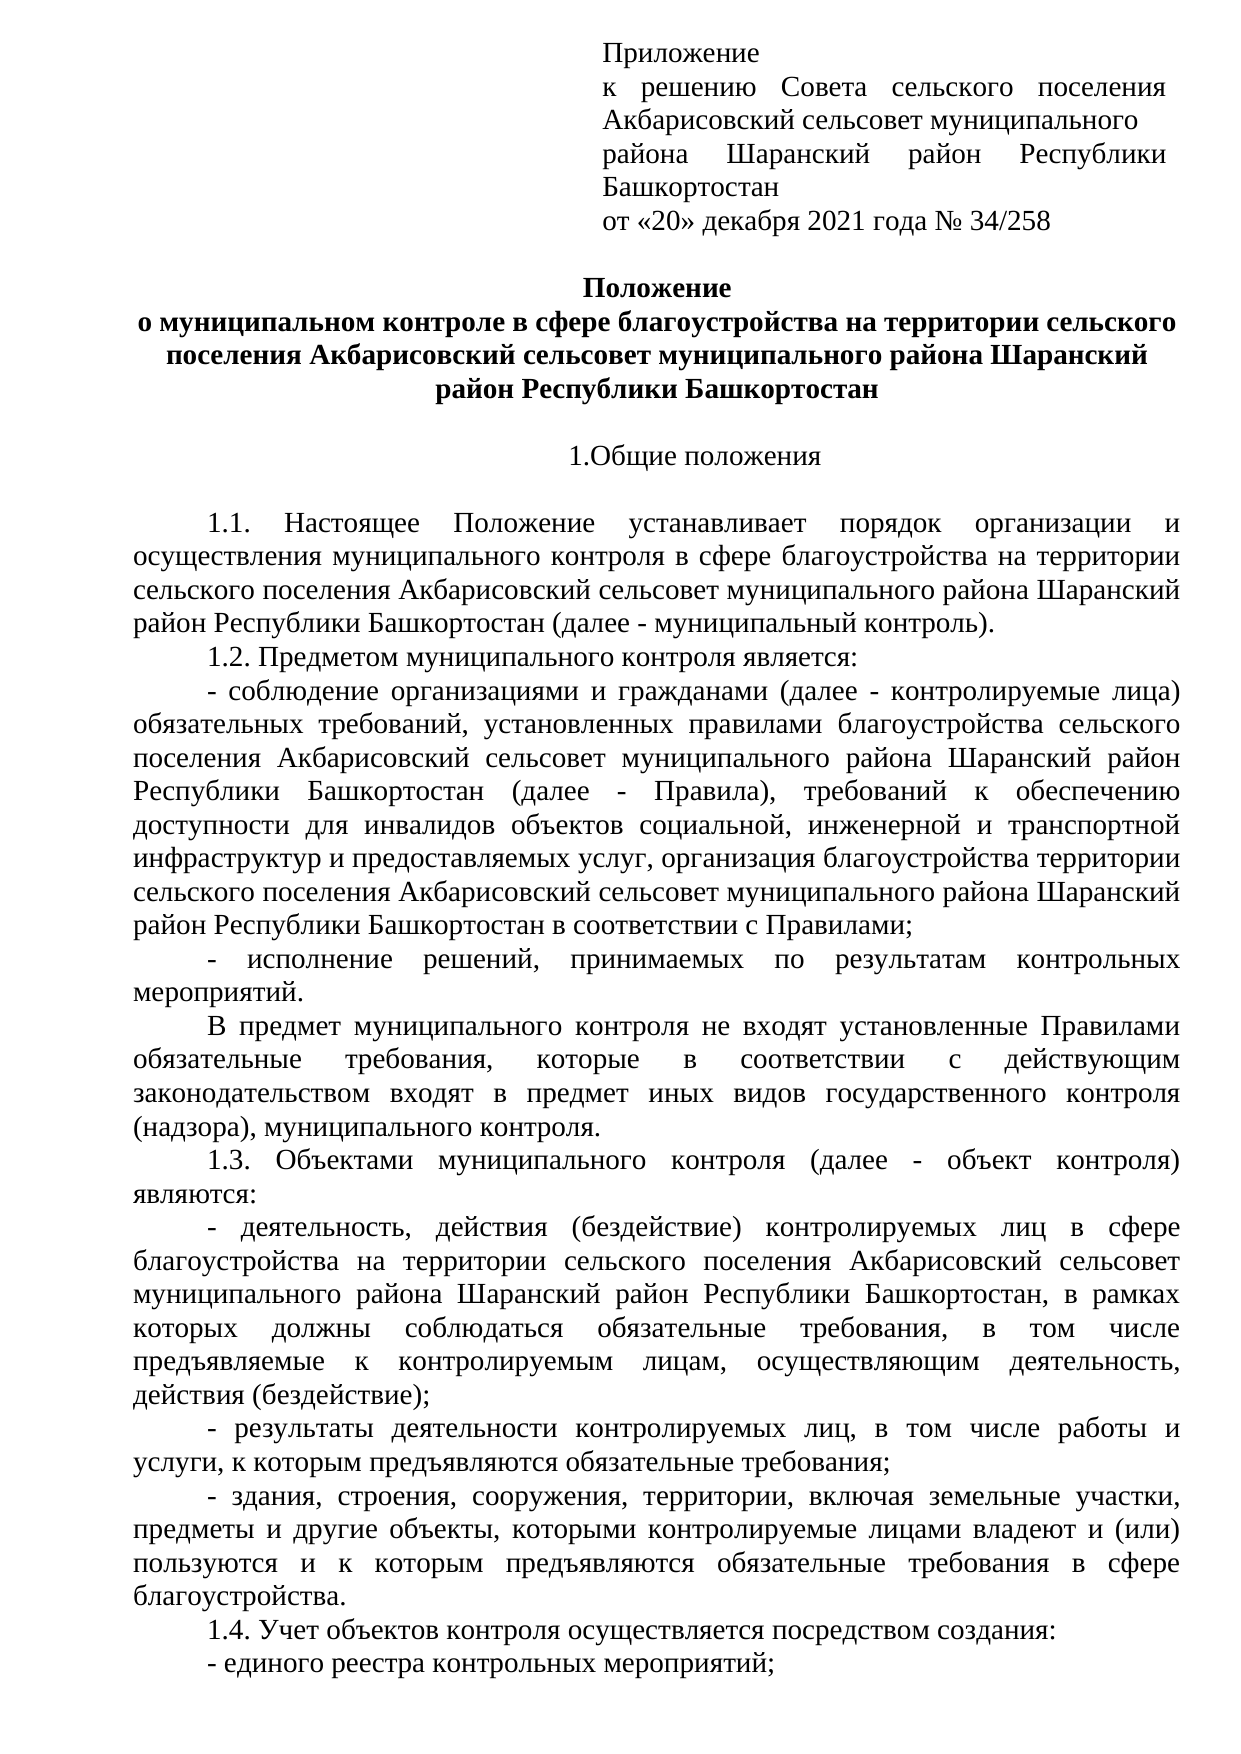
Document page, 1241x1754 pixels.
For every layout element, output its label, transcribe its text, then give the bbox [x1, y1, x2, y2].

text - исполнение решений, принимаемых по результатам контрольных мероприятий. [133, 941, 1181, 1008]
text 1.2. Предметом муниципального контроля является: [133, 639, 1181, 673]
text 1.Общие положения [133, 438, 1181, 471]
text 1.4. Учет объектов контроля осуществляется посредством создания: [133, 1612, 1181, 1645]
text 1.3. Объектами муниципального контроля (далее - объект контроля) являются: [133, 1142, 1181, 1209]
text - результаты деятельности контролируемых лиц, в том числе работы и услуги, к которым предъявляются обязательные требования; [133, 1411, 1181, 1478]
text - деятельность, действия (бездействие) контролируемых лиц в сфере благоустройства на территории сельского поселения Акбарисовский сельсовет муниципального района Шаранский район Республики Башкортостан, в рамках которых должны соблюдаться обязательные требования, в том числе предъявляемые к контролируемым лицам, осуществляющим деятельность, действия (бездействие); [133, 1209, 1181, 1411]
text о муниципальном контроле в сфере благоустройства на территории сельского поселения Акбарисовский сельсовет муниципального района Шаранский район Республики Башкортостан [133, 304, 1181, 404]
text - соблюдение организациями и гражданами (далее - контролируемые лица) обязательных требований, установленных правилами благоустройства сельского поселения Акбарисовский сельсовет муниципального района Шаранский район Республики Башкортостан (далее - Правила), требований к обеспечению доступности для инвалидов объектов социальной, инженерной и транспортной инфраструктур и предоставляемых услуг, организация благоустройства территории сельского поселения Акбарисовский сельсовет муниципального района Шаранский район Республики Башкортостан в соответствии с Правилами; [133, 673, 1181, 941]
text - здания, строения, сооружения, территории, включая земельные участки, предметы и другие объекты, которыми контролируемые лицами владеют и (или) пользуются и к которым предъявляются обязательные требования в сфере благоустройства. [133, 1478, 1181, 1612]
table_header Приложение к решению Совета сельского поселения Акбарисовский сельсовет муниципального района Шаранский район Республики Башкортостан от «20» декабря 2021 года № 34/258 [591, 35, 1178, 237]
text - единого реестра контрольных мероприятий; [133, 1645, 1181, 1679]
text 1.1. Настоящее Положение устанавливает порядок организации и осуществления муниципального контроля в сфере благоустройства на территории сельского поселения Акбарисовский сельсовет муниципального района Шаранский район Республики Башкортостан (далее - муниципальный контроль). [133, 505, 1181, 639]
text В предмет муниципального контроля не входят установленные Правилами обязательные требования, которые в соответствии с действующим законодательством входят в предмет иных видов государственного контроля (надзора), муниципального контроля. [133, 1008, 1181, 1142]
text Положение [133, 270, 1181, 304]
